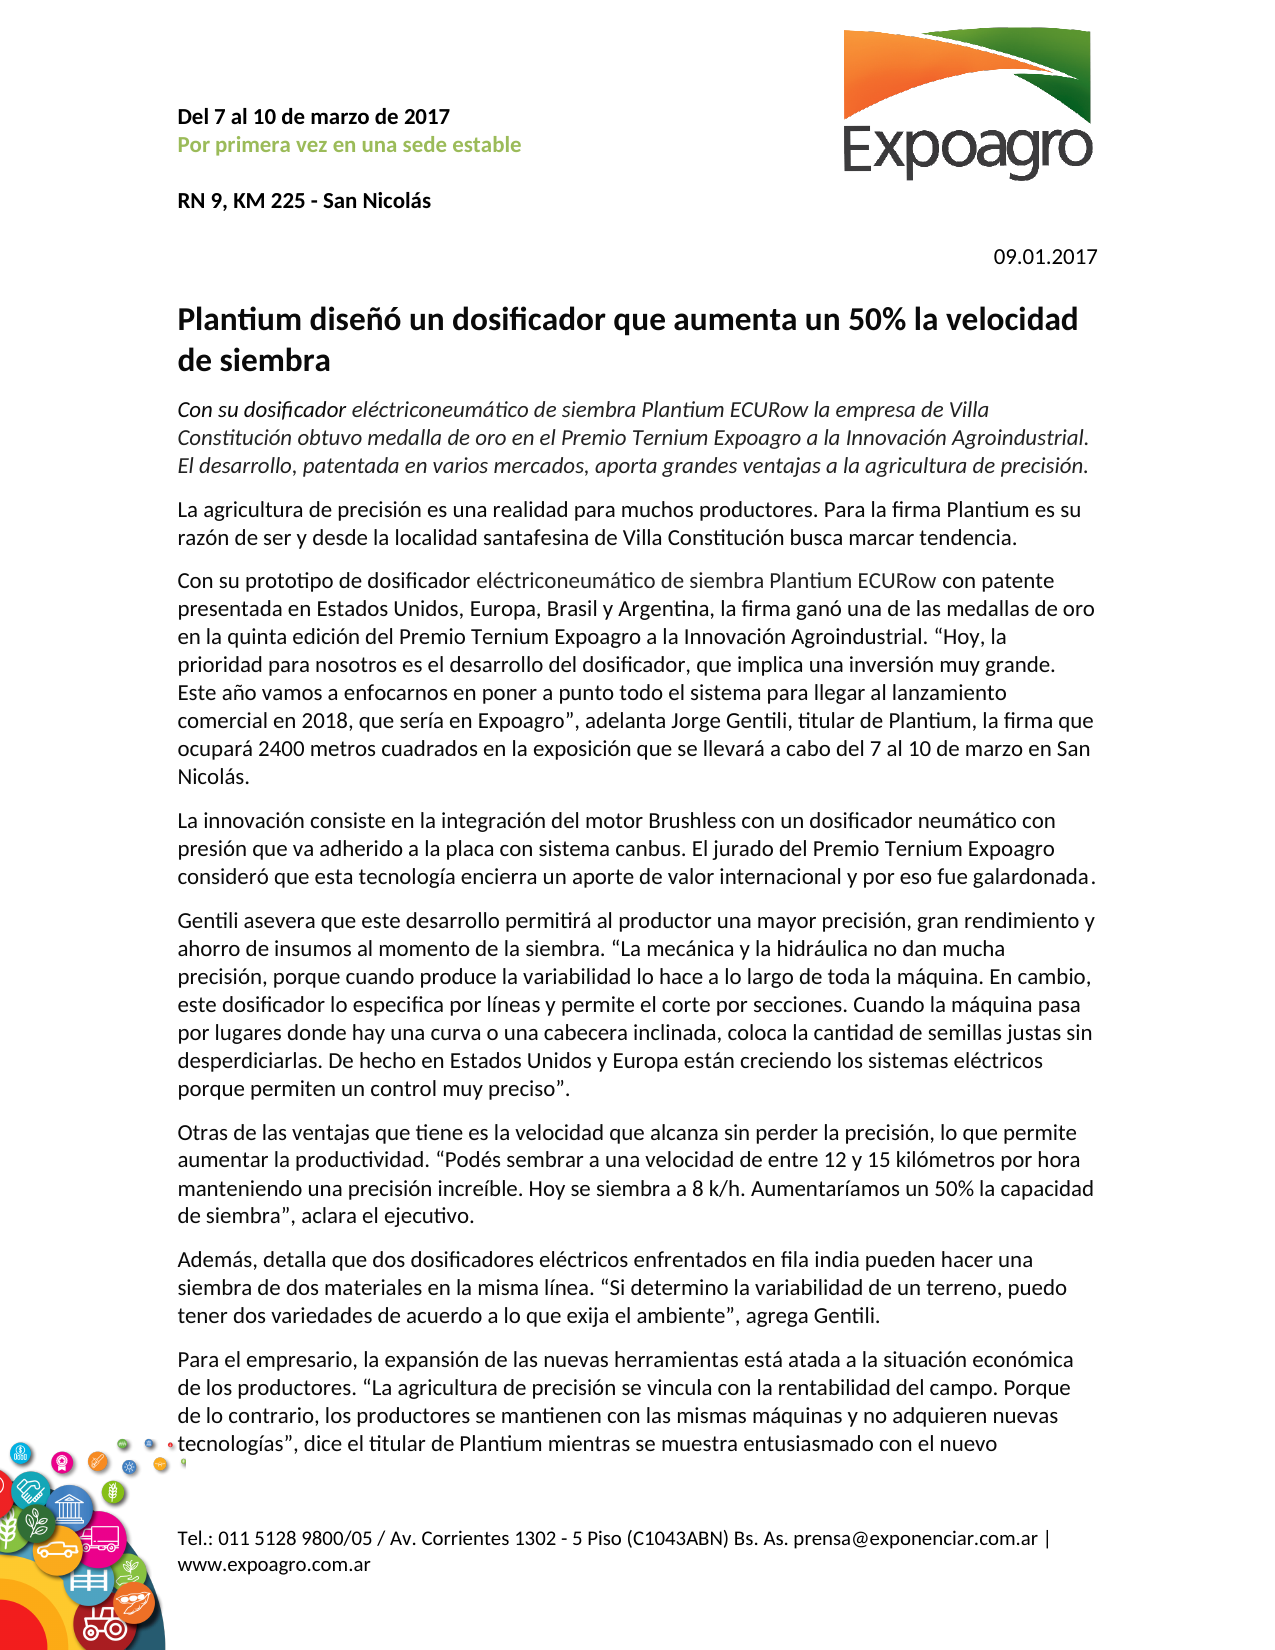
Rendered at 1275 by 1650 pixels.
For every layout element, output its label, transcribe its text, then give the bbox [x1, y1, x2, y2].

text 09.01.2017 [177, 242, 1098, 270]
text La agricultura de precisión es una realidad para muchos productores. Para la firma Plantium es su razón de ser y desde la localidad santafesina de Villa Constitución busca marcar tendencia. [177, 495, 1098, 551]
text Otras de las ventajas que tiene es la velocidad que alcanza sin perder la precisión, lo que permite aumentar la productividad. “Podés sembrar a una velocidad de entre 12 y 15 kilómetros por hora manteniendo una precisión increíble. Hoy se siembra a 8 k/h. Aumentaríamos un 50% la capacidad de siembra”, aclara el ejecutivo. [177, 1118, 1098, 1230]
text Además, detalla que dos dosificadores eléctricos enfrentados en fila india pueden hacer una siembra de dos materiales en la misma línea. “Si determino la variabilidad de un terreno, puedo tener dos variedades de acuerdo a lo que exija el ambiente”, agrega Gentili. [177, 1245, 1098, 1329]
text La innovación consiste en la integración del motor Brushless con un dosificador neumático con presión que va adherido a la placa con sistema canbus. El jurado del Premio Ternium Expoagro consideró que esta tecnología encierra un aporte de valor internacional y por eso fue galardonada. [177, 806, 1098, 890]
text Plantium diseñó un dosificador que aumenta un 50% la velocidad de siembra [177, 298, 1098, 379]
text Gentili asevera que este desarrollo permitirá al productor una mayor precisión, gran rendimiento y ahorro de insumos al momento de la siembra. “La mecánica y la hidráulica no dan mucha precisión, porque cuando produce la variabilidad lo hace a lo largo de toda la máquina. En cambio, este dosificador lo especifica por líneas y permite el corte por secciones. Cuando la máquina pasa por lugares donde hay una curva o una cabecera inclinada, coloca la cantidad de semillas justas sin desperdiciarlas. De hecho en Estados Unidos y Europa están creciendo los sistemas eléctricos porque permiten un control muy preciso”. [177, 906, 1098, 1102]
picture [839, 21, 1094, 188]
text Con su prototipo de dosificador eléctriconeumático de siembra Plantium ECURow con patente presentada en Estados Unidos, Europa, Brasil y Argentina, la firma ganó una de las medallas de oro en la quinta edición del Premio Ternium Expoagro a la Innovación Agroindustrial. “Hoy, la prioridad para nosotros es el desarrollo del dosificador, que implica una inversión muy grande. Este año vamos a enfocarnos en poner a punto todo el sistema para llegar al lanzamiento comercial en 2018, que sería en Expoagro”, adelanta Jorge Gentili, titular de Plantium, la firma que ocupará 2400 metros cuadrados en la exposición que se llevará a cabo del 7 al 10 de marzo en San Nicolás. [177, 566, 1098, 791]
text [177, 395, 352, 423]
picture [0, 1429, 195, 1650]
